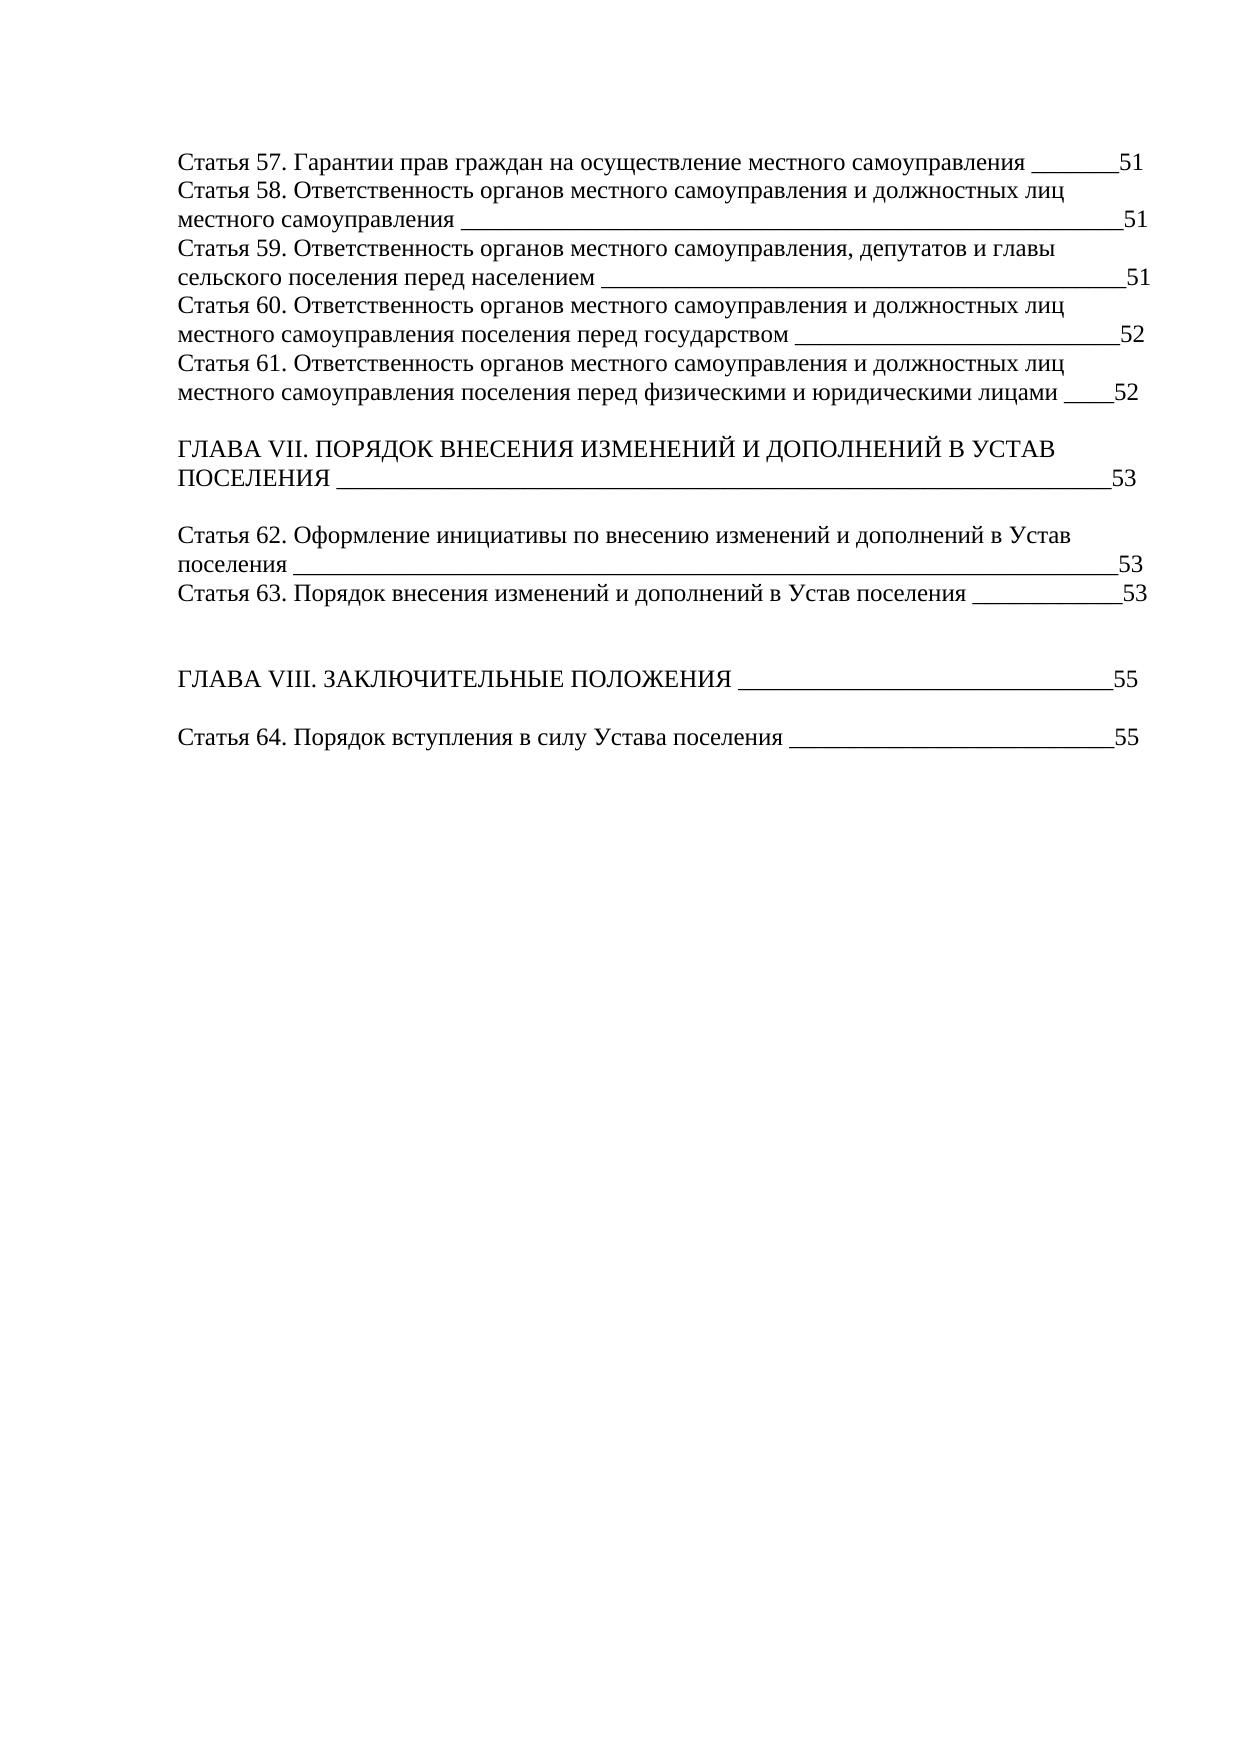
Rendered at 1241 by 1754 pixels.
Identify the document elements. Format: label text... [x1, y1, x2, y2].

text Статья 63. Порядок внесения изменений и дополнений в Устав поселения ____________53 [177, 578, 1152, 607]
text Статья 60. Ответственность органов местного самоуправления и должностных лиц местного самоуправления поселения перед государством __________________________52 [177, 291, 1152, 348]
text Статья 59. Ответственность органов местного самоуправления, депутатов и главы сельского поселения перед населением __________________________________________51 [177, 233, 1152, 291]
text Статья 58. Ответственность органов местного самоуправления и должностных лиц местного самоуправления _____________________________________________________51 [177, 176, 1152, 233]
text Статья 57. Гарантии прав граждан на осуществление местного самоуправления _______51 [177, 147, 1152, 176]
text Статья 62. Оформление инициативы по внесению изменений и дополнений в Устав поселения __________________________________________________________________53 [177, 521, 1152, 578]
text Статья 64. Порядок вступления в силу Устава поселения __________________________55 [177, 722, 1152, 751]
text ГЛАВА VII. ПОРЯДОК ВНЕСЕНИЯ ИЗМЕНЕНИЙ И ДОПОЛНЕНИЙ В УСТАВ ПОСЕЛЕНИЯ ______________________________________________________________53 [177, 434, 1152, 492]
text Статья 61. Ответственность органов местного самоуправления и должностных лиц местного самоуправления поселения перед физическими и юридическими лицами ____52 [177, 348, 1152, 406]
text ГЛАВА VIII. ЗАКЛЮЧИТЕЛЬНЫЕ ПОЛОЖЕНИЯ ______________________________55 [177, 664, 1152, 693]
